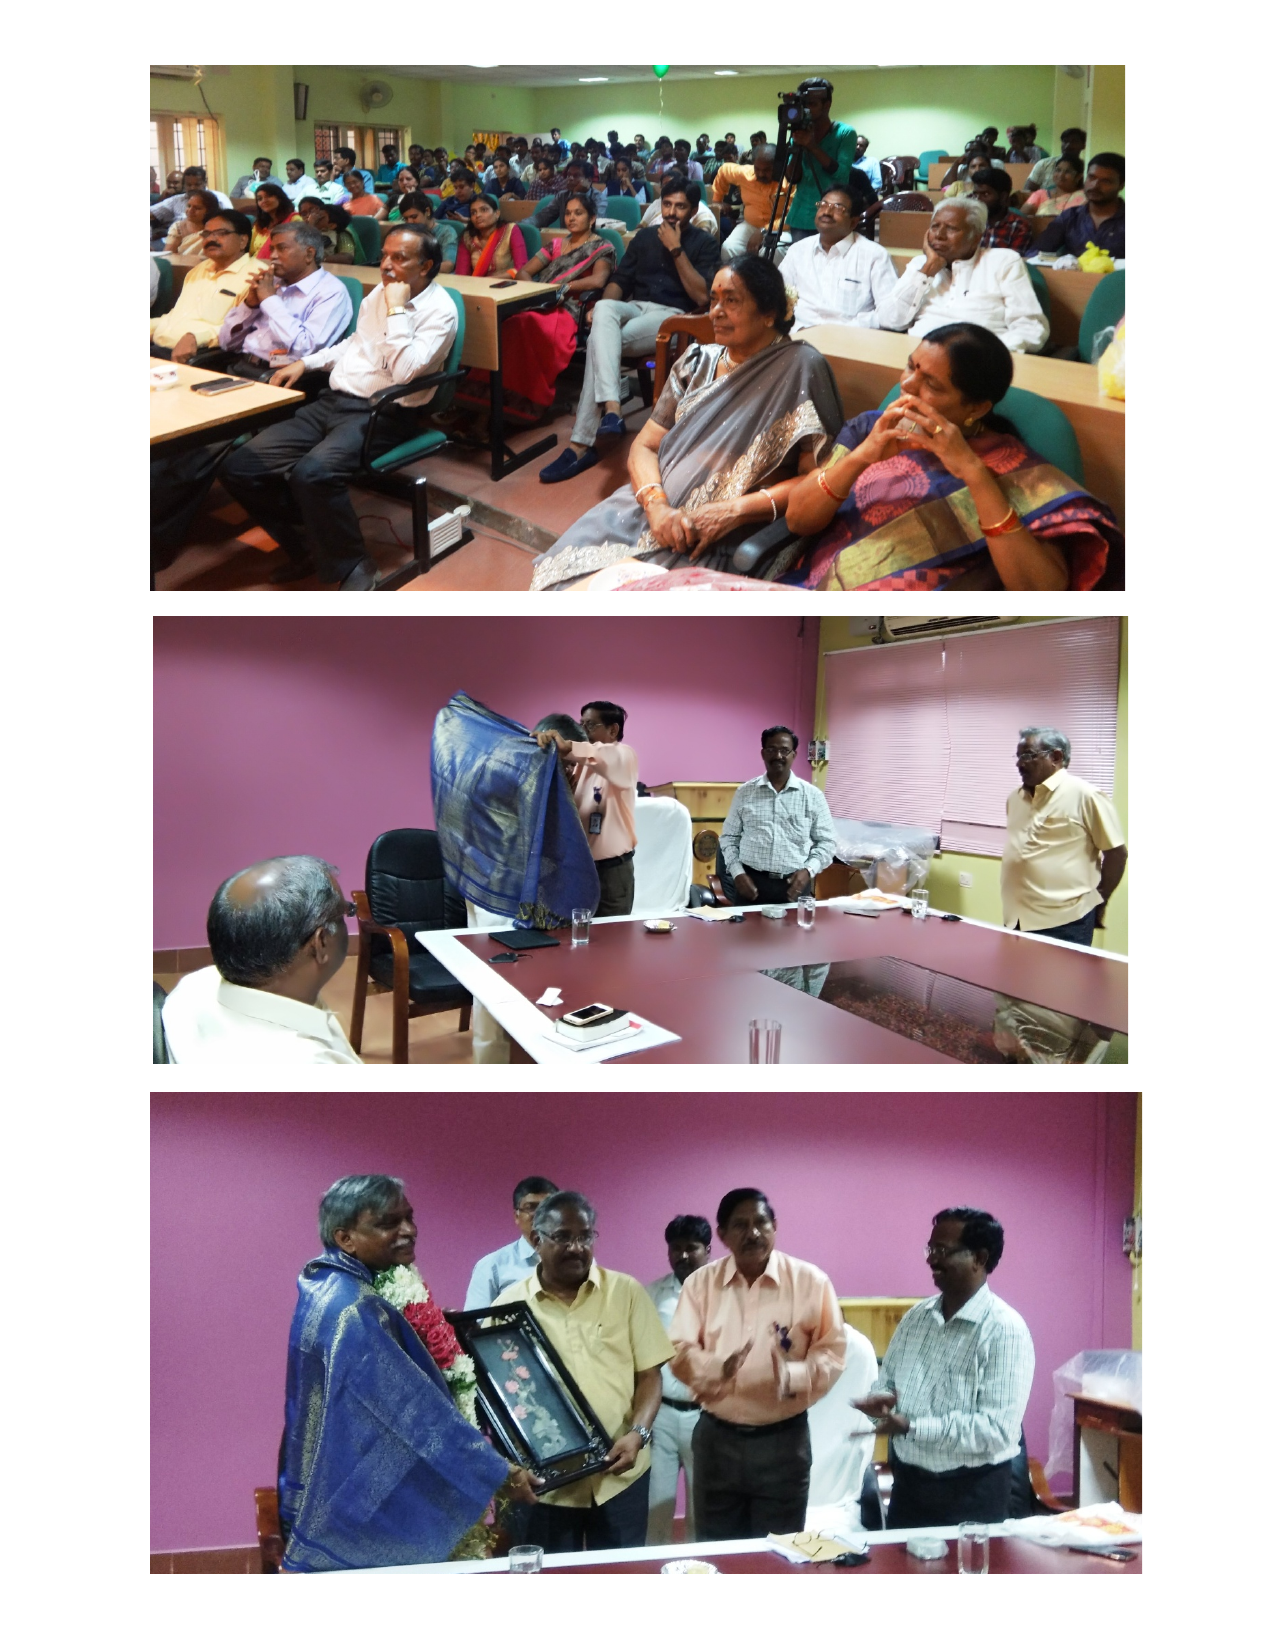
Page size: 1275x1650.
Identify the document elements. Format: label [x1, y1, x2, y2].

picture [153, 616, 1129, 1064]
picture [150, 65, 1125, 591]
picture [150, 1092, 1143, 1574]
